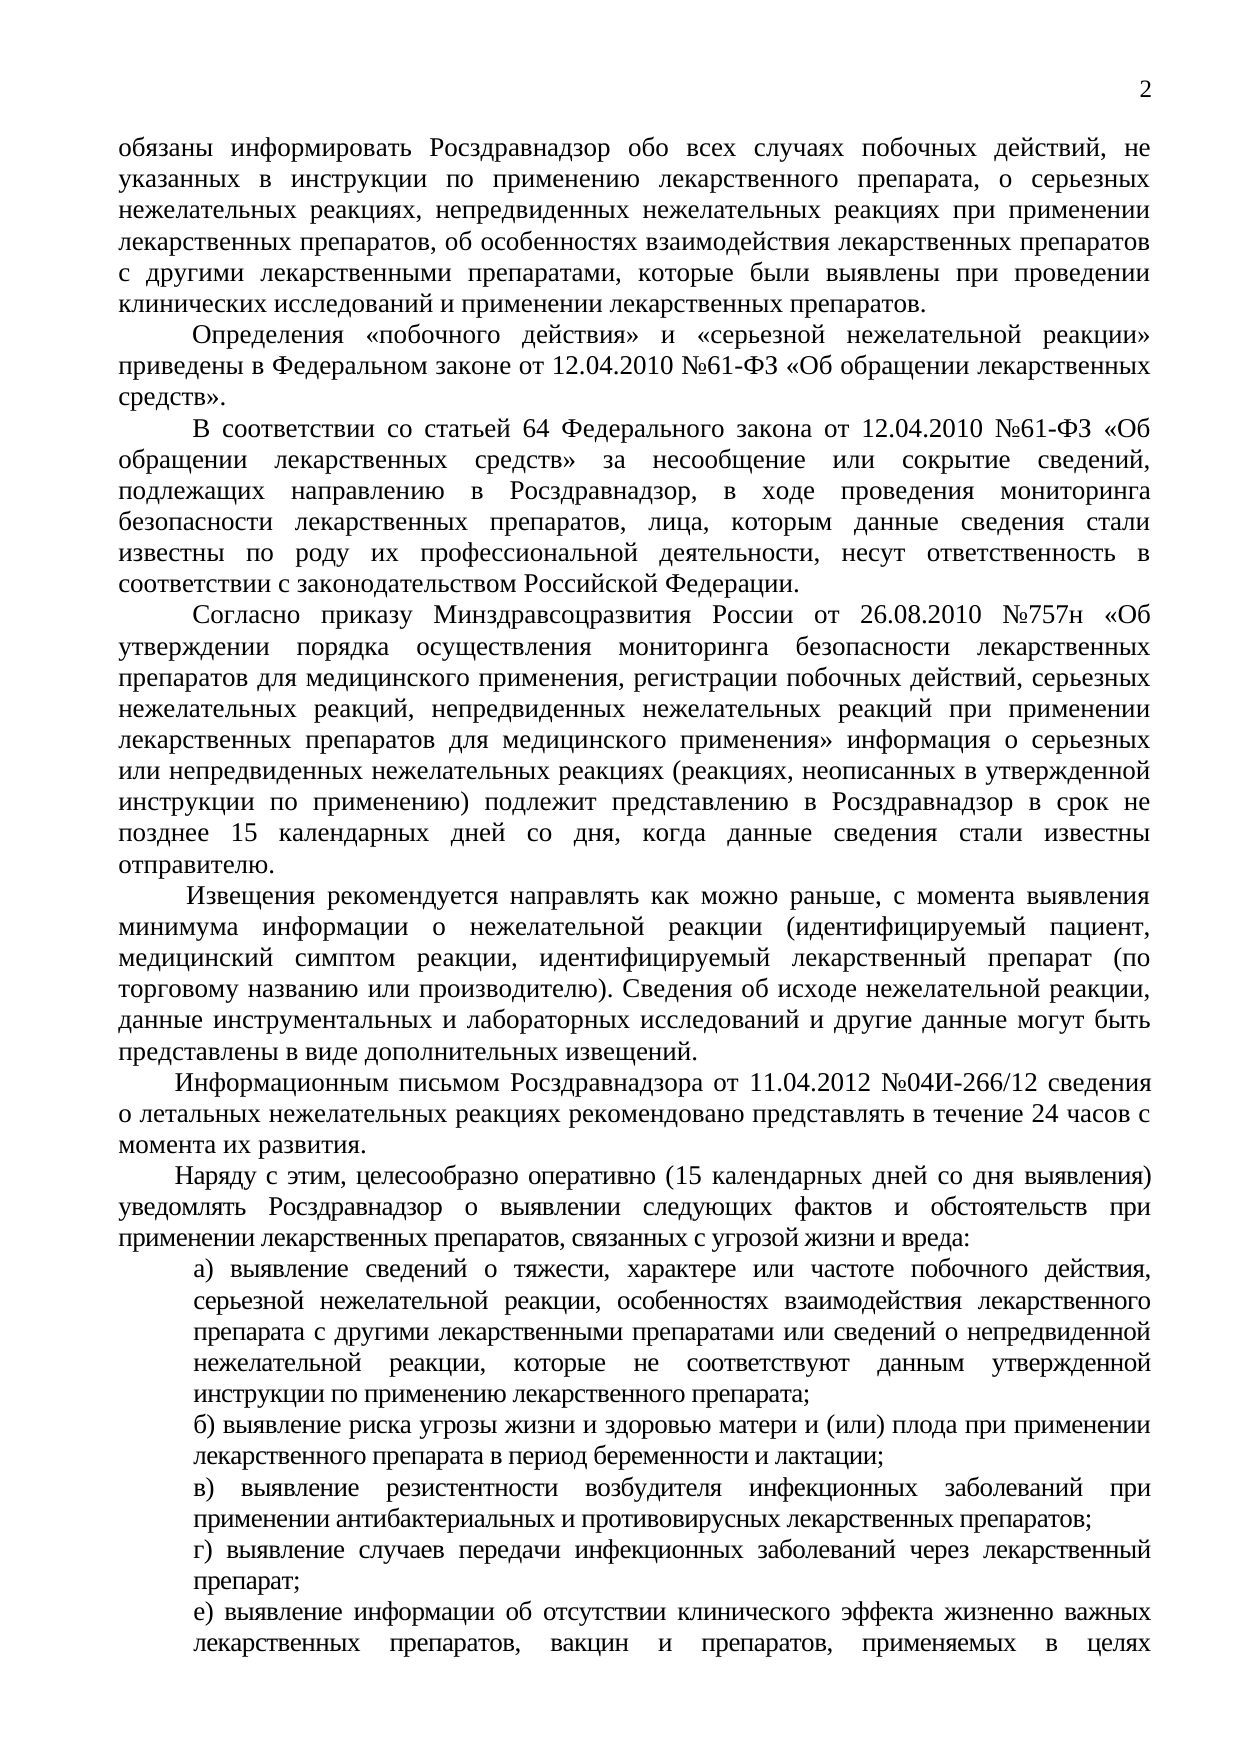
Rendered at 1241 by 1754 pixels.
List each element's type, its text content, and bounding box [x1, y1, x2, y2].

text Согласно приказу Минздравсоцразвития России от 26.08.2010 №757н «Об утверждении порядка осуществления мониторинга безопасности лекарственных препаратов для медицинского применения, регистрации побочных действий, серьезных нежелательных реакций, непредвиденных нежелательных реакций при применении лекарственных препаратов для медицинского применения» информация о серьезных или непредвиденных нежелательных реакциях (реакциях, неописанных в утвержденной инструкции по применению) подлежит представлению в Росздравнадзор в срок не позднее 15 календарных дней со дня, когда данные сведения стали известны отправителю. [118, 598, 1152, 879]
text В соответствии со статьей 64 Федерального закона от 12.04.2010 №61-ФЗ «Об обращении лекарственных средств» за несообщение или сокрытие сведений, подлежащих направлению в Росздравнадзор, в ходе проведения мониторинга безопасности лекарственных препаратов, лица, которым данные сведения стали известны по роду их профессиональной деятельности, несут ответственность в соответствии с законодательством Российской Федерации. [118, 412, 1152, 598]
text г) выявление случаев передачи инфекционных заболеваний через лекарственный препарат; [193, 1533, 1152, 1595]
text а) выявление сведений о тяжести, характере или частоте побочного действия, серьезной нежелательной реакции, особенностях взаимодействия лекарственного препарата с другими лекарственными препаратами или сведений о непредвиденной нежелательной реакции, которые не соответствуют данным утвержденной инструкции по применению лекарственного препарата; [193, 1253, 1152, 1408]
text Извещения рекомендуется направлять как можно раньше, с момента выявления минимума информации о нежелательной реакции (идентифицируемый пациент, медицинский симптом реакции, идентифицируемый лекарственный препарат (по торговому названию или производителю). Сведения об исходе нежелательной реакции, данные инструментальных и лабораторных исследований и другие данные могут быть представлены в виде дополнительных извещений. [118, 879, 1152, 1066]
text в) выявление резистентности возбудителя инфекционных заболеваний при применении антибактериальных и противовирусных лекарственных препаратов; [193, 1471, 1152, 1533]
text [118, 131, 1152, 318]
text Наряду с этим, целесообразно оперативно (15 календарных дней со дня выявления) уведомлять Росздравнадзор о выявлении следующих фактов и обстоятельств при применении лекарственных препаратов, связанных с угрозой жизни и вреда: [118, 1159, 1152, 1253]
text б) выявление риска угрозы жизни и здоровью матери и (или) плода при применении лекарственного препарата в период беременности и лактации; [193, 1408, 1152, 1471]
text Информационным письмом Росздравнадзора от 11.04.2012 №04И-266/12 сведения о летальных нежелательных реакциях рекомендовано представлять в течение 24 часов с момента их развития. [118, 1066, 1152, 1159]
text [193, 1595, 1152, 1657]
text Определения «побочного действия» и «серьезной нежелательной реакции» приведены в Федеральном законе от 12.04.2010 №61-ФЗ «Об обращении лекарственных средств». [118, 318, 1152, 412]
